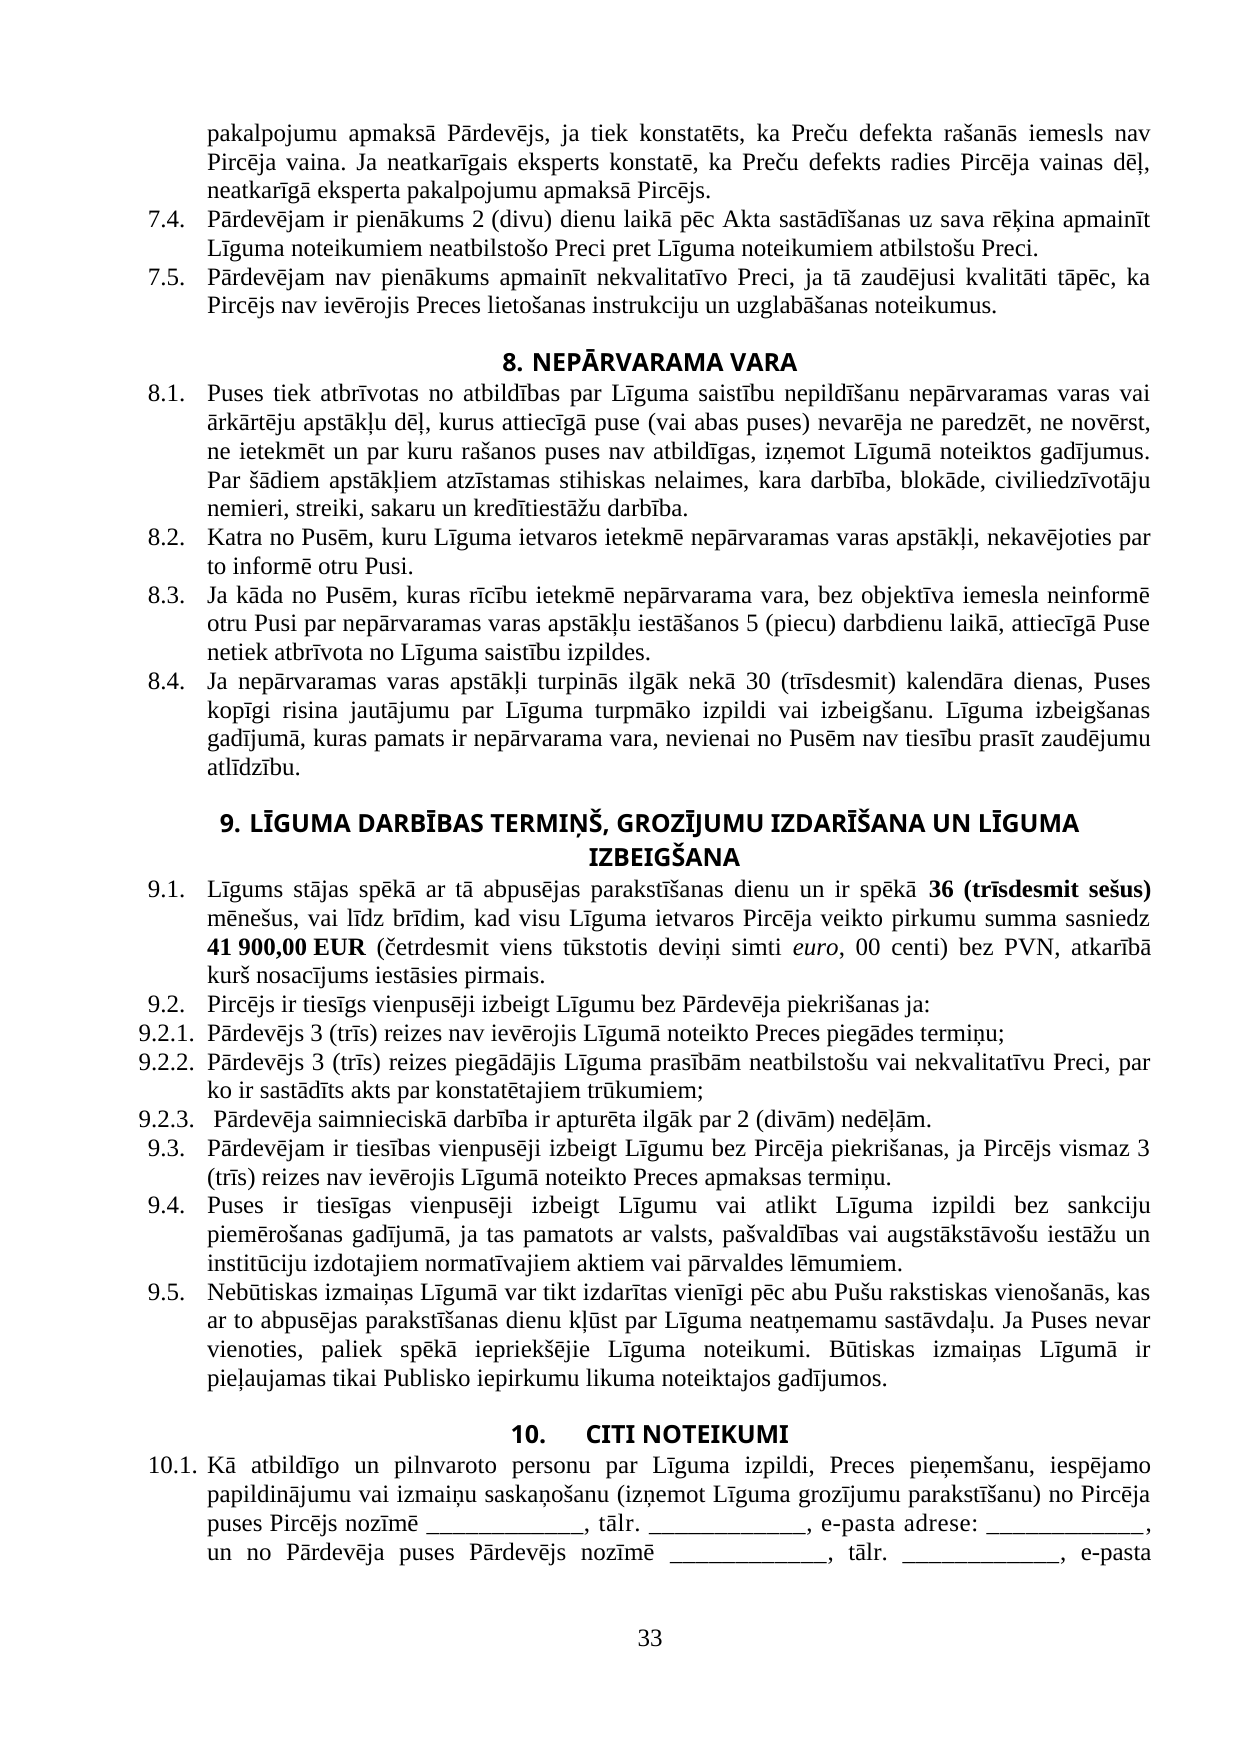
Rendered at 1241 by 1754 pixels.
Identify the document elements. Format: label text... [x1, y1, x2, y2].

text Citi noteikumi [148, 1417, 1152, 1451]
text Puses ir tiesīgas vienpusēji izbeigt Līgumu vai atlikt Līguma izpildi bez sankciju piemērošanas gadījumā, ja tas pamatots ar valsts, pašvaldības vai augstākstāvošu iestāžu un institūciju izdotajiem normatīvajiem aktiem vai pārvaldes lēmumiem. [148, 1190, 1152, 1277]
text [148, 118, 1152, 204]
text Ja nepārvaramas varas apstākļi turpinās ilgāk nekā 30 (trīsdesmit) kalendāra dienas, Puses kopīgi risina jautājumu par Līguma turpmāko izpildi vai izbeigšanu. Līguma izbeigšanas gadījumā, kuras pamats ir nepārvarama vara, nevienai no Pusēm nav tiesību prasīt zaudējumu atlīdzību. [148, 666, 1152, 781]
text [148, 1451, 1152, 1566]
text Katra no Pusēm, kuru Līguma ietvaros ietekmē nepārvaramas varas apstākļi, nekavējoties par to informē otru Pusi. [148, 522, 1152, 580]
text Līguma darbības termiņš, grozījumu izdarīšana un Līguma izbeigšana [148, 806, 1152, 874]
text Pārdevēja saimnieciskā darbība ir apturēta ilgāk par 2 (divām) nedēļām. [138, 1104, 1152, 1133]
text Līgums stājas spēkā ar tā abpusējas parakstīšanas dienu un ir spēkā 36 (trīsdesmit sešus) mēnešus, vai līdz brīdim, kad visu Līguma ietvaros Pircēja veikto pirkumu summa sasniedz 41 900,00 EUR (četrdesmit viens tūkstotis deviņi simti euro, 00 centi) bez PVN, atkarībā kurš nosacījums iestāsies pirmais. [148, 874, 1152, 989]
text Pārdevējam ir tiesības vienpusēji izbeigt Līgumu bez Pircēja piekrišanas, ja Pircējs vismaz 3 (trīs) reizes nav ievērojis Līgumā noteikto Preces apmaksas termiņu. [148, 1133, 1152, 1190]
text Ja kāda no Pusēm, kuras rīcību ietekmē nepārvarama vara, bez objektīva iemesla neinformē otru Pusi par nepārvaramas varas apstākļu iestāšanos 5 (piecu) darbdienu laikā, attiecīgā Puse netiek atbrīvota no Līguma saistību izpildes. [148, 580, 1152, 666]
text Pārdevējs 3 (trīs) reizes piegādājis Līguma prasībām neatbilstošu vai nekvalitatīvu Preci, par ko ir sastādīts akts par konstatētajiem trūkumiem; [138, 1047, 1152, 1104]
text Pārdevējs 3 (trīs) reizes nav ievērojis Līgumā noteikto Preces piegādes termiņu; [138, 1018, 1152, 1047]
text Nebūtiskas izmaiņas Līgumā var tikt izdarītas vienīgi pēc abu Pušu rakstiskas vienošanās, kas ar to abpusējas parakstīšanas dienu kļūst par Līguma neatņemamu sastāvdaļu. Ja Puses nevar vienoties, paliek spēkā iepriekšējie Līguma noteikumi. Būtiskas izmaiņas Līgumā ir pieļaujamas tikai Publisko iepirkumu likuma noteiktajos gadījumos. [148, 1277, 1152, 1392]
text Nepārvarama vara [148, 344, 1152, 378]
text Pārdevējam ir pienākums 2 (divu) dienu laikā pēc Akta sastādīšanas uz sava rēķina apmainīt Līguma noteikumiem neatbilstošo Preci pret Līguma noteikumiem atbilstošu Preci. [148, 204, 1152, 262]
text Pircējs ir tiesīgs vienpusēji izbeigt Līgumu bez Pārdevēja piekrišanas ja: [148, 989, 1152, 1018]
text Puses tiek atbrīvotas no atbildības par Līguma saistību nepildīšanu nepārvaramas varas vai ārkārtēju apstākļu dēļ, kurus attiecīgā puse (vai abas puses) nevarēja ne paredzēt, ne novērst, ne ietekmēt un par kuru rašanos puses nav atbildīgas, izņemot Līgumā noteiktos gadījumus. Par šādiem apstākļiem atzīstamas stihiskas nelaimes, kara darbība, blokāde, civiliedzīvotāju nemieri, streiki, sakaru un kredītiestāžu darbība. [148, 378, 1152, 522]
text Pārdevējam nav pienākums apmainīt nekvalitatīvo Preci, ja tā zaudējusi kvalitāti tāpēc, ka Pircējs nav ievērojis Preces lietošanas instrukciju un uzglabāšanas noteikumus. [148, 262, 1152, 319]
